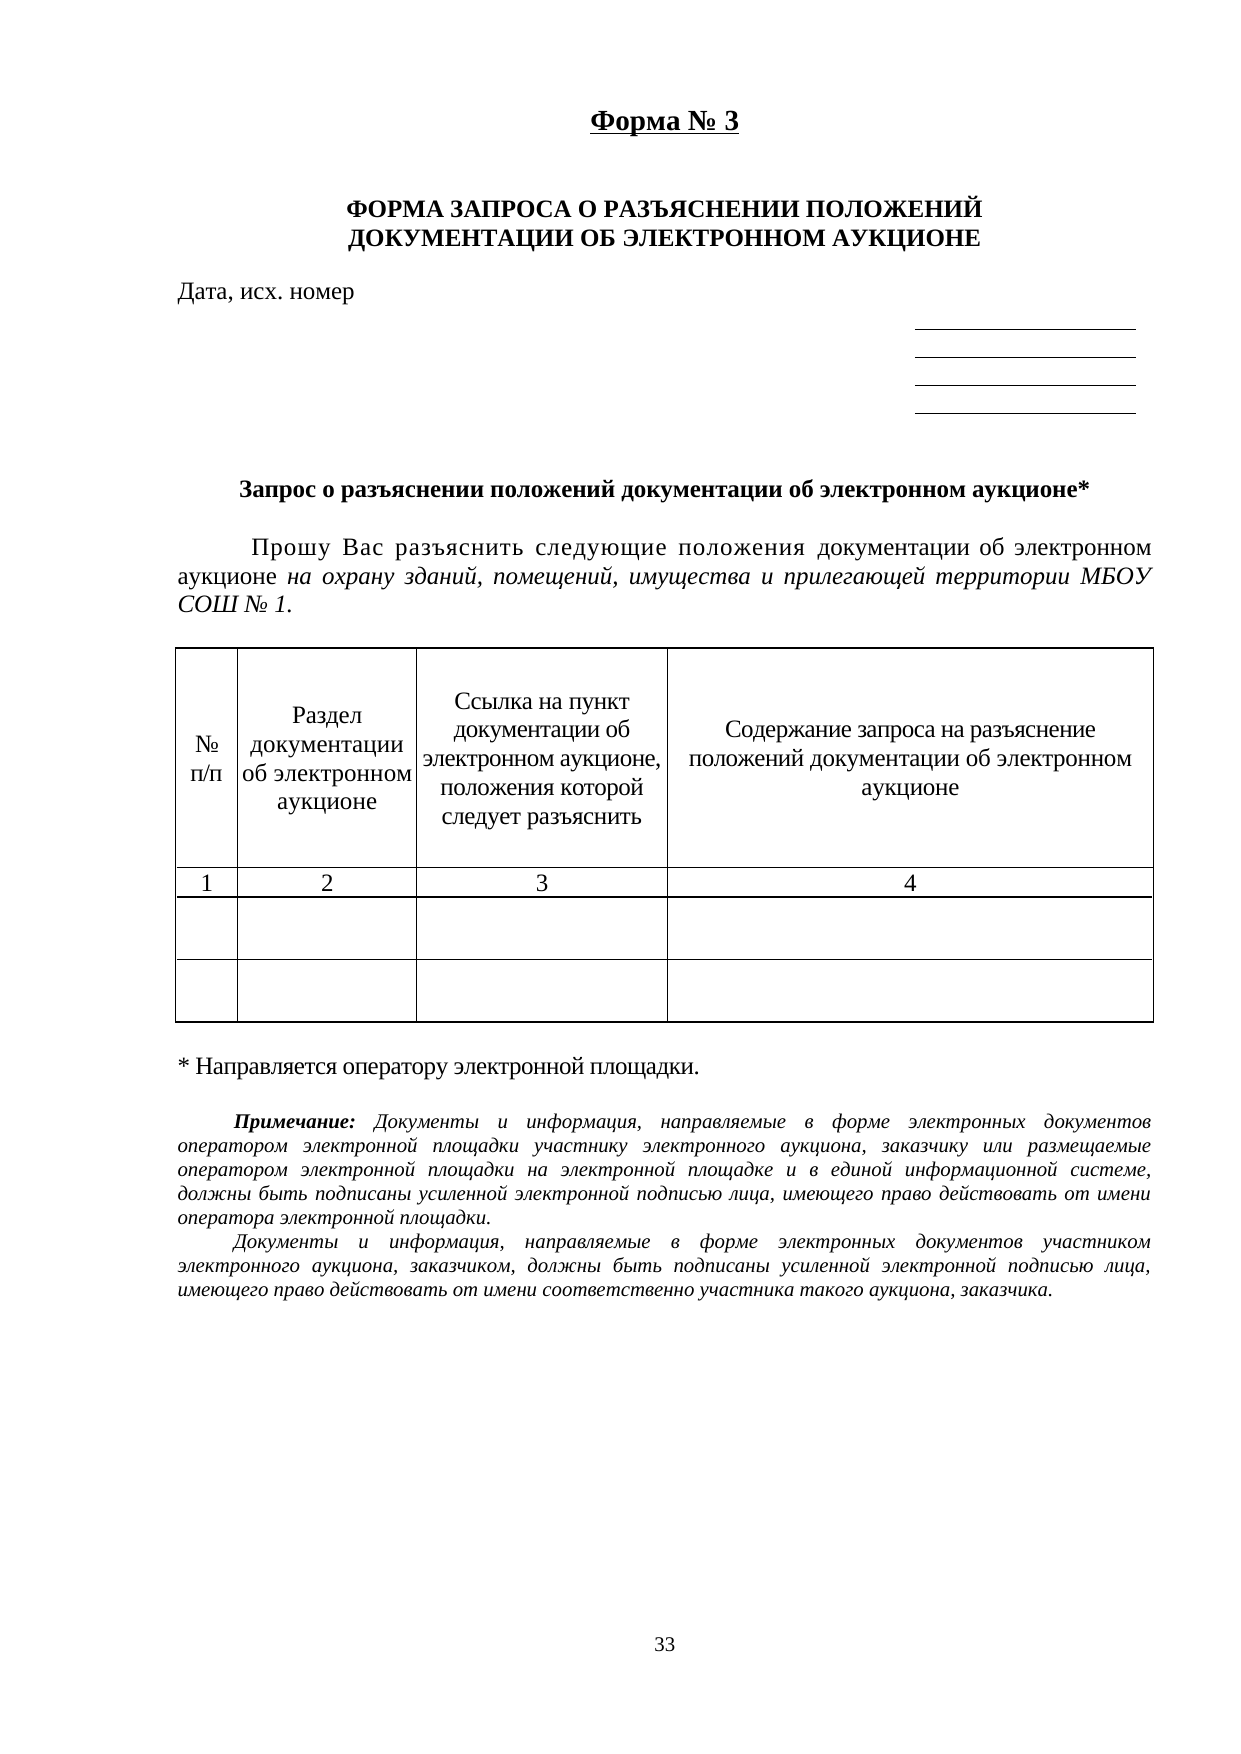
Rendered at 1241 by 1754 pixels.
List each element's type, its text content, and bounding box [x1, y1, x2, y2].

text Прошу Вас разъяснить следующие положения документации об электронном аукционе на охрану зданий, помещений, имущества и прилегающей территории МБОУ СОШ № 1. [177, 532, 1152, 618]
table_cell [176, 960, 237, 1021]
table_cell [668, 959, 1153, 1021]
table_cell [238, 960, 416, 1021]
text Документы и информация, направляемые в форме электронных документов участником электронного аукциона, заказчиком, должны быть подписаны усиленной электронной подписью лица, имеющего право действовать от имени соответственно участника такого аукциона, заказчика. [177, 1229, 1152, 1301]
table_cell [668, 896, 1153, 959]
text Запрос о разъяснении положений документации об электронном аукционе* [177, 474, 1152, 503]
text Примечание: Документы и информация, направляемые в форме электронных документов оператором электронной площадки участнику электронного аукциона, заказчику или размещаемые оператором электронной площадки на электронной площадке и в единой информационной системе, должны быть подписаны усиленной электронной подписью лица, имеющего право действовать от имени оператора электронной площадки. [177, 1109, 1152, 1229]
table_cell [417, 898, 667, 959]
table_cell [238, 898, 416, 959]
table_header Ссылка на пункт документации об электронном аукционе, положения которой следует разъяснить [417, 649, 667, 867]
table_cell [176, 897, 237, 959]
table_header Раздел документации об электронном аукционе [238, 649, 416, 867]
text Форма № 3 [177, 103, 1152, 137]
table_header № п/п [176, 649, 237, 867]
text Дата, исх. номер [177, 276, 1152, 305]
text ДОКУМЕНТАЦИИ ОБ ЭЛЕКТРОННОМ АУКЦИОНЕ [177, 223, 1152, 252]
text ФОРМА ЗАПРОСА О РАЗЪЯСНЕНИИ ПОЛОЖЕНИЙ [177, 194, 1152, 223]
text * Направляется оператору электронной площадки. [177, 1051, 1152, 1080]
table_cell [417, 960, 667, 1021]
table_header Содержание запроса на разъяснение положений документации об электронном аукционе [668, 649, 1153, 867]
